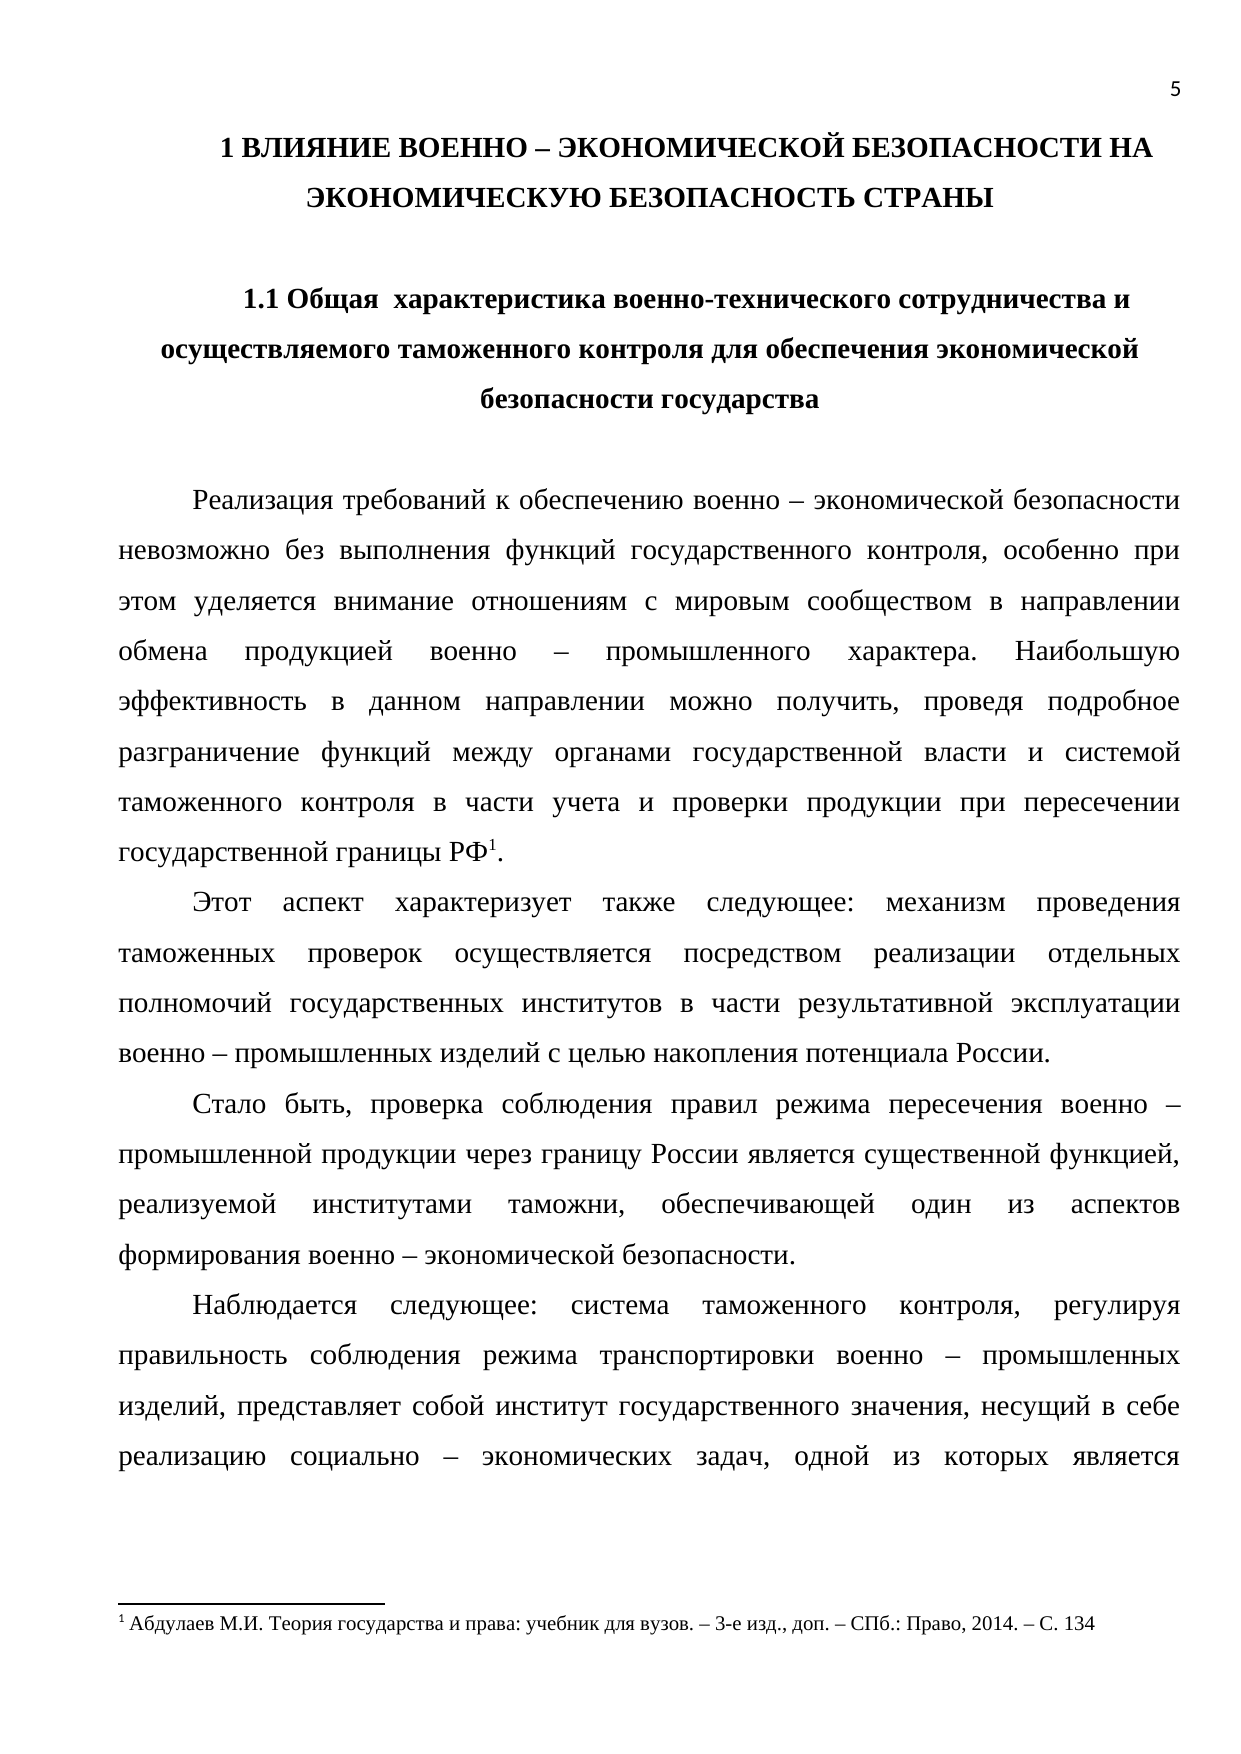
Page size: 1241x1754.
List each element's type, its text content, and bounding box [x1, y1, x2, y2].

subtitle 1 ВЛИЯНИЕ ВОЕННО – ЭКОНОМИЧЕСКОЙ БЕЗОПАСНОСТИ НА ЭКОНОМИЧЕСКУЮ БЕЗОПАСНОСТЬ СТРАНЫ [118, 130, 1181, 214]
subtitle 1.1 Общая характеристика военно-технического сотрудничества и осуществляемого таможенного контроля для обеспечения экономической безопасности государства [118, 281, 1181, 415]
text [118, 1287, 1181, 1472]
text Реализация требований к обеспечению военно – экономической безопасности невозможно без выполнения функций государственного контроля, особенно при этом уделяется внимание отношениям с мировым сообществом в направлении обмена продукцией военно – промышленного характера. Наибольшую эффективность в данном направлении можно получить, проведя подробное разграничение функций между органами государственной власти и системой таможенного контроля в части учета и проверки продукции при пересечении государственной границы РФ. [118, 482, 1181, 868]
text Стало быть, проверка соблюдения правил режима пересечения военно – промышленной продукции через границу России является существенной функцией, реализуемой институтами таможни, обеспечивающей один из аспектов формирования военно – экономической безопасности. [118, 1086, 1181, 1270]
text Этот аспект характеризует также следующее: механизм проведения таможенных проверок осуществляется посредством реализации отдельных полномочий государственных институтов в части результативной эксплуатации военно – промышленных изделий с целью накопления потенциала России. [118, 884, 1181, 1069]
